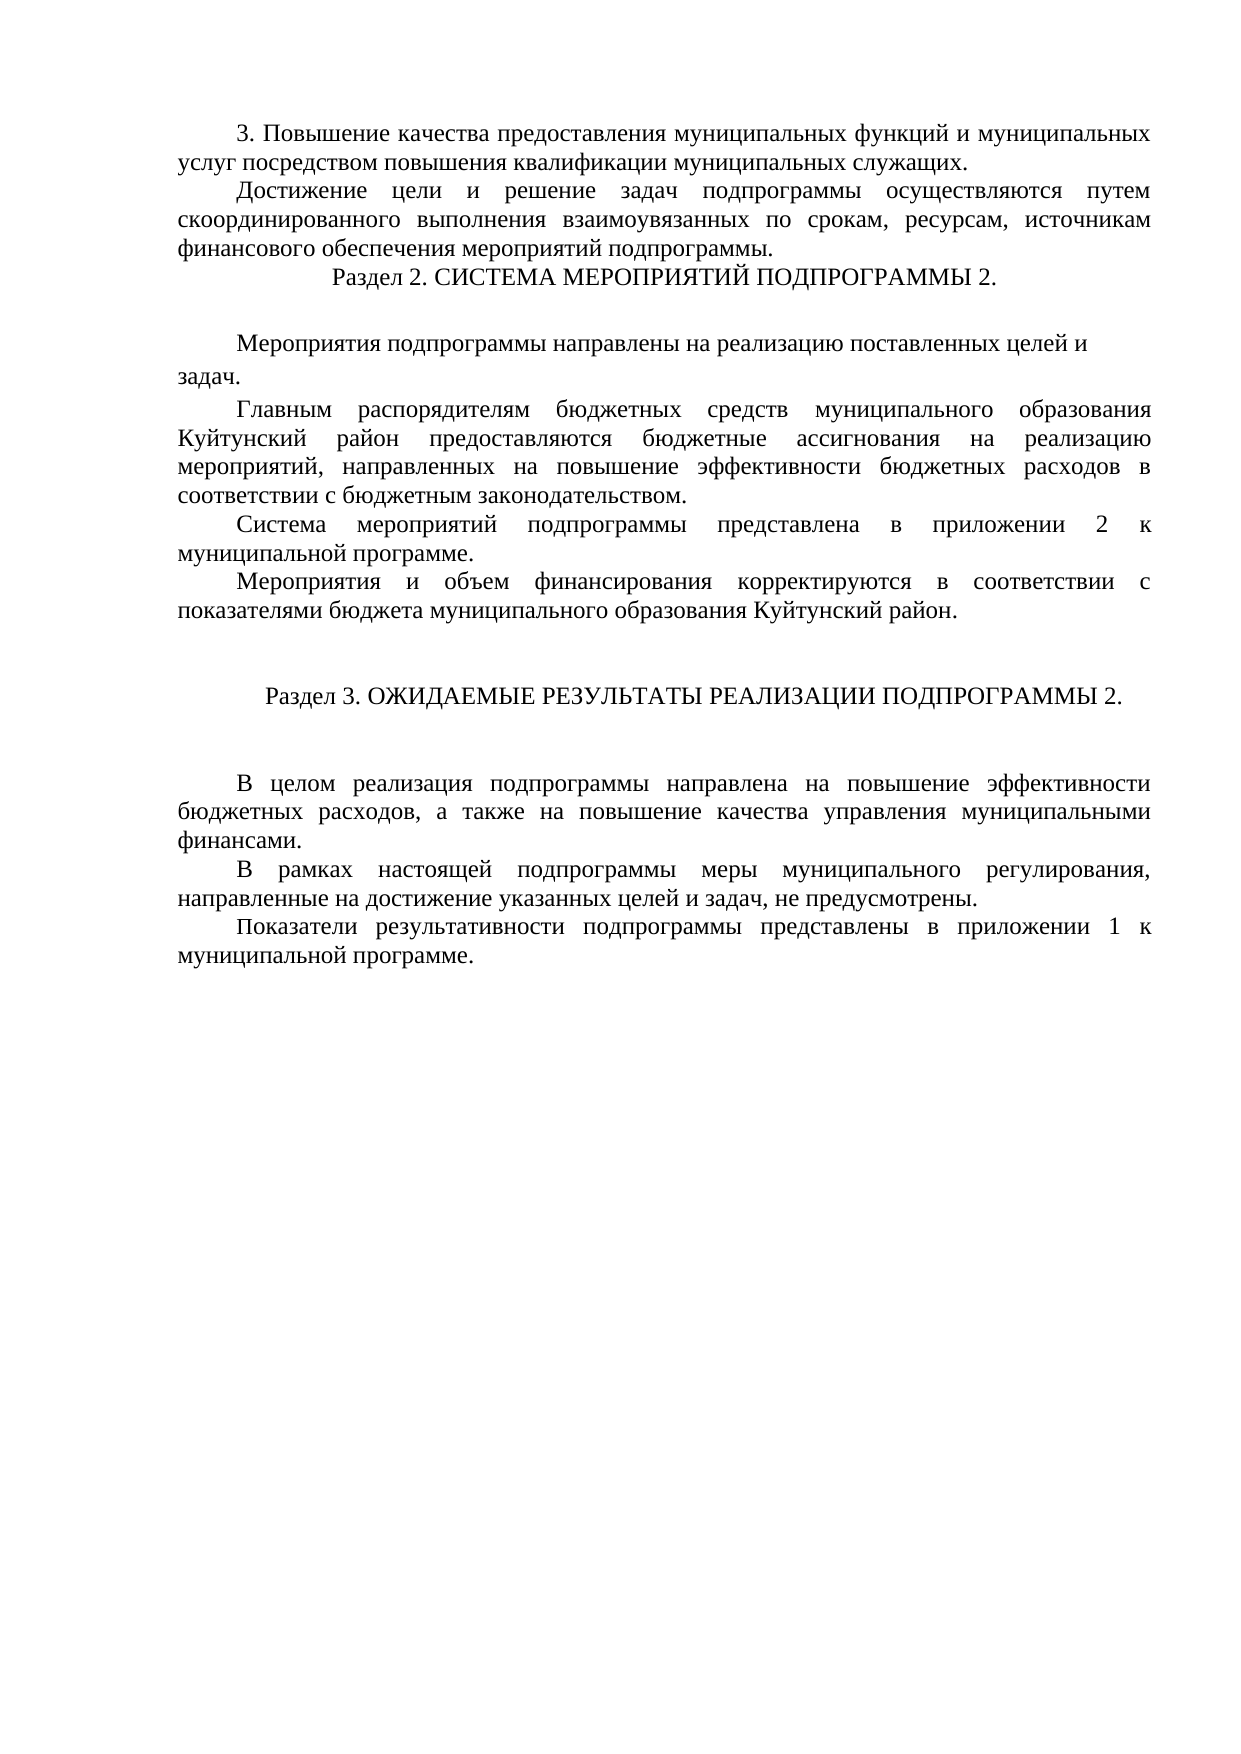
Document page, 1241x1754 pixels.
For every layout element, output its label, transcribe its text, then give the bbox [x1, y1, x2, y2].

text Достижение цели и решение задач подпрограммы осуществляются путем скоординированного выполнения взаимоувязанных по срокам, ресурсам, источникам финансового обеспечения мероприятий подпрограммы. [177, 176, 1152, 262]
text Главным распорядителям бюджетных средств муниципального образования Куйтунский район предоставляются бюджетные ассигнования на реализацию мероприятий, направленных на повышение эффективности бюджетных расходов в соответствии с бюджетным законодательством. [177, 394, 1152, 509]
text В рамках настоящей подпрограммы меры муниципального регулирования, направленные на достижение указанных целей и задач, не предусмотрены. [177, 854, 1152, 911]
text Мероприятия и объем финансирования корректируются в соответствии с показателями бюджета муниципального образования Куйтунский район. [177, 566, 1152, 624]
text Показатели результативности подпрограммы представлены в приложении 1 к муниципальной программе. [177, 911, 1152, 969]
text 3. Повышение качества предоставления муниципальных функций и муниципальных услуг посредством повышения квалификации муниципальных служащих. [177, 118, 1152, 176]
text Система мероприятий подпрограммы представлена в приложении 2 к муниципальной программе. [177, 509, 1152, 566]
text В целом реализация подпрограммы направлена на повышение эффективности бюджетных расходов, а также на повышение качества управления муниципальными финансами. [177, 768, 1152, 854]
text Мероприятия подпрограммы направлены на реализацию поставленных целей и задач. [177, 328, 1152, 390]
text Раздел 3. ОЖИДАЕМЫЕ РЕЗУЛЬТАТЫ РЕАЛИЗАЦИИ подпрограммы 2. [177, 681, 1152, 710]
text Раздел 2. СИСТЕМА мероприятиЙ ПОДпрограммы 2. [177, 262, 1152, 291]
